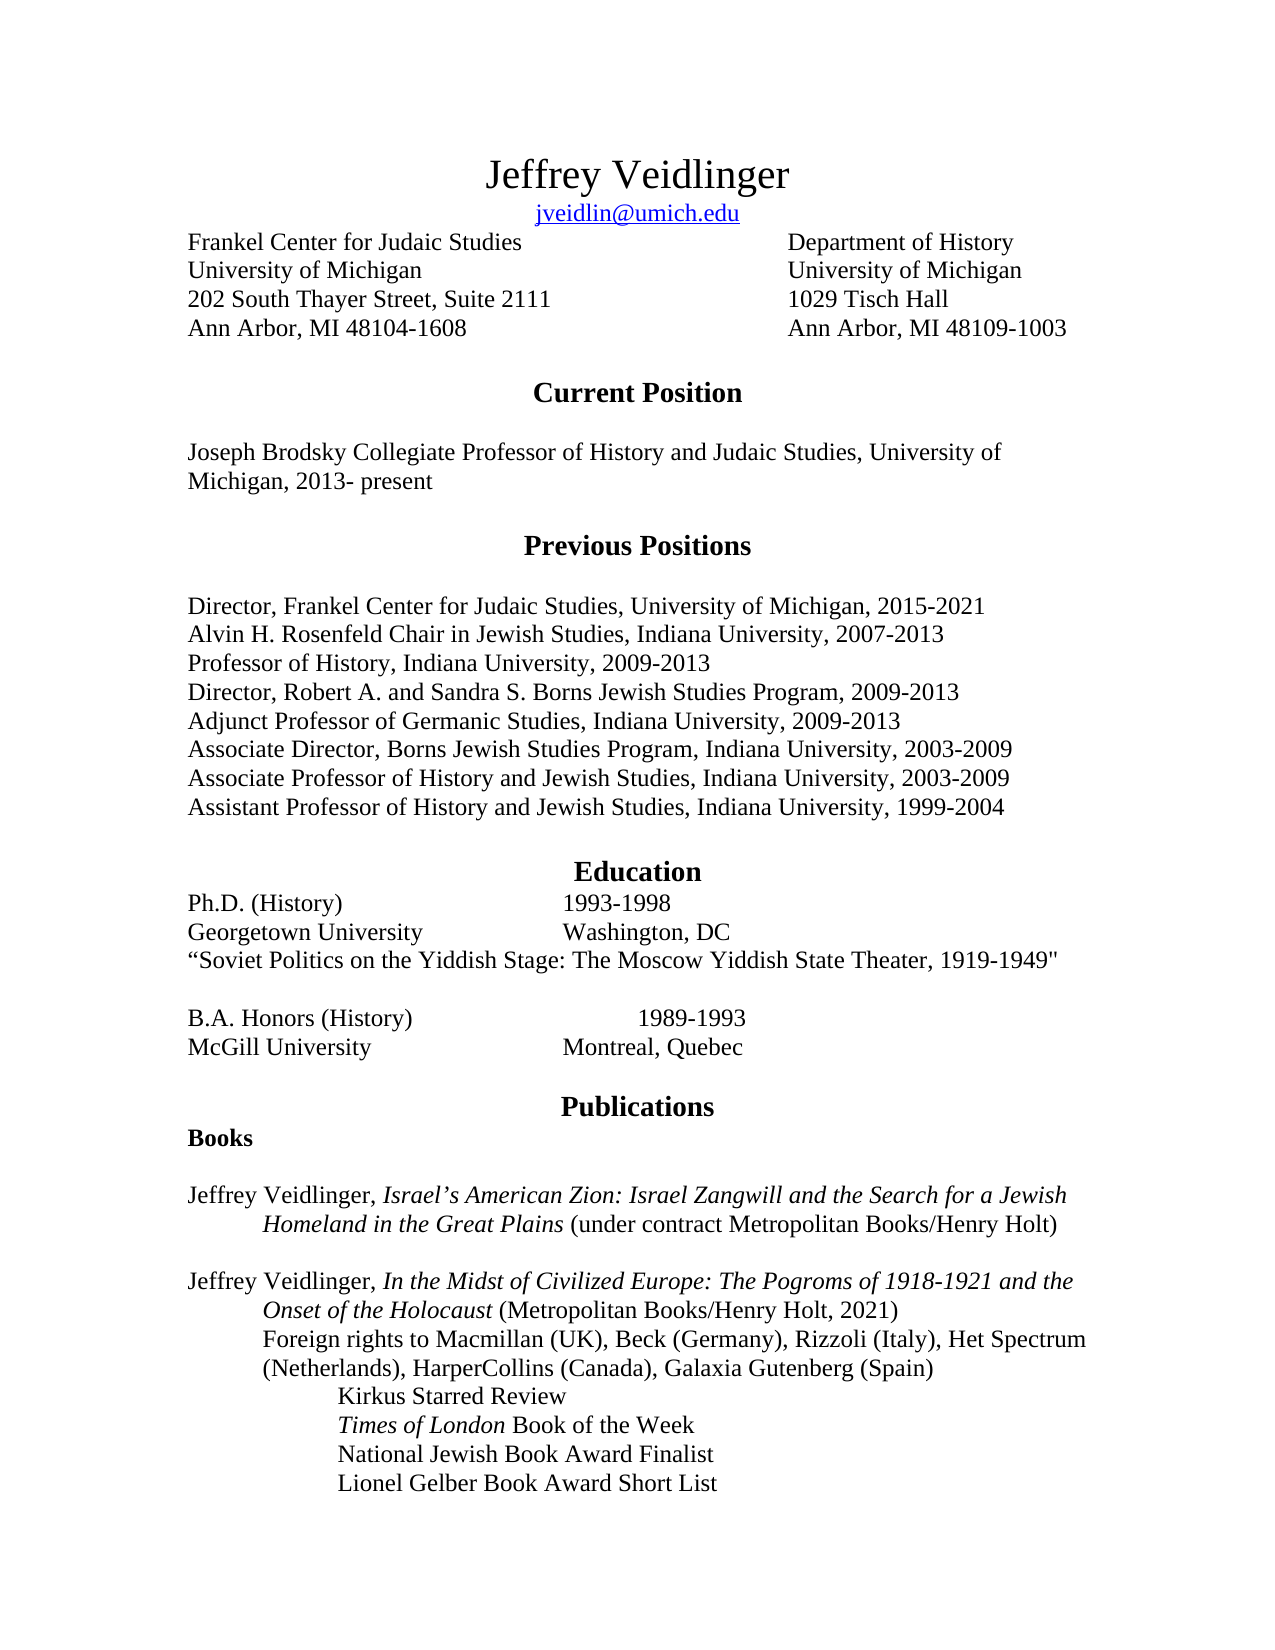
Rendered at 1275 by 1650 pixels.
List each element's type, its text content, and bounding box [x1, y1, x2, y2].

text Alvin H. Rosenfeld Chair in Jewish Studies, Indiana University, 2007-2013 [187, 619, 1087, 648]
title Ann Arbor, MI 48104-1608 Ann Arbor, MI 48109-1003 [187, 313, 1087, 342]
text Joseph Brodsky Collegiate Professor of History and Judaic Studies, University of Michigan, 2013- present [187, 437, 1087, 495]
text B.A. Honors (History) 1989-1993 [187, 1003, 1087, 1032]
text Director, Frankel Center for Judaic Studies, University of Michigan, 2015-2021 [187, 591, 1087, 619]
text McGill University Montreal, Quebec [187, 1032, 1087, 1060]
title 202 South Thayer Street, Suite 2111 1029 Tisch Hall [187, 284, 1087, 313]
text National Jewish Book Award Finalist [187, 1439, 1087, 1468]
subtitle Education [187, 854, 1087, 888]
title University of Michigan University of Michigan [187, 255, 1087, 284]
text Lionel Gelber Book Award Short List [187, 1468, 1087, 1496]
text Books [187, 1123, 1087, 1151]
subtitle Publications [187, 1089, 1087, 1123]
subtitle Current Position [187, 375, 1087, 409]
text Times of London Book of the Week [187, 1410, 1087, 1439]
text Professor of History, Indiana University, 2009-2013 [187, 648, 1087, 677]
title Jeffrey Veidlinger [187, 150, 1087, 198]
text Associate Director, Borns Jewish Studies Program, Indiana University, 2003-2009 [187, 734, 1087, 763]
text Jeffrey Veidlinger, Israel’s American Zion: Israel Zangwill and the Search for a Jewish Homeland in the Great Plains (under contract Metropolitan Books/Henry Holt) [187, 1180, 1087, 1238]
title jveidlin@umich.edu [187, 198, 1087, 227]
text Foreign rights to Macmillan (UK), Beck (Germany), Rizzoli (Italy), Het Spectrum (Netherlands), HarperCollins (Canada), Galaxia Gutenberg (Spain) [187, 1324, 1087, 1381]
text Ph.D. (History) 1993-1998 [187, 888, 1087, 917]
text Associate Professor of History and Jewish Studies, Indiana University, 2003-2009 [187, 763, 1087, 792]
text Kirkus Starred Review [187, 1381, 1087, 1410]
text Assistant Professor of History and Jewish Studies, Indiana University, 1999-2004 [187, 792, 1087, 821]
title Frankel Center for Judaic Studies Department of History [187, 227, 1087, 255]
text Adjunct Professor of Germanic Studies, Indiana University, 2009-2013 [187, 706, 1087, 734]
text Director, Robert A. and Sandra S. Borns Jewish Studies Program, 2009-2013 [187, 677, 1087, 706]
text “Soviet Politics on the Yiddish Stage: The Moscow Yiddish State Theater, 1919-1949" [187, 945, 1087, 974]
text Georgetown University Washington, DC [187, 917, 1087, 945]
subtitle Previous Positions [187, 528, 1087, 562]
text Jeffrey Veidlinger, In the Midst of Civilized Europe: The Pogroms of 1918-1921 and the Onset of the Holocaust (Metropolitan Books/Henry Holt, 2021) [187, 1266, 1087, 1324]
